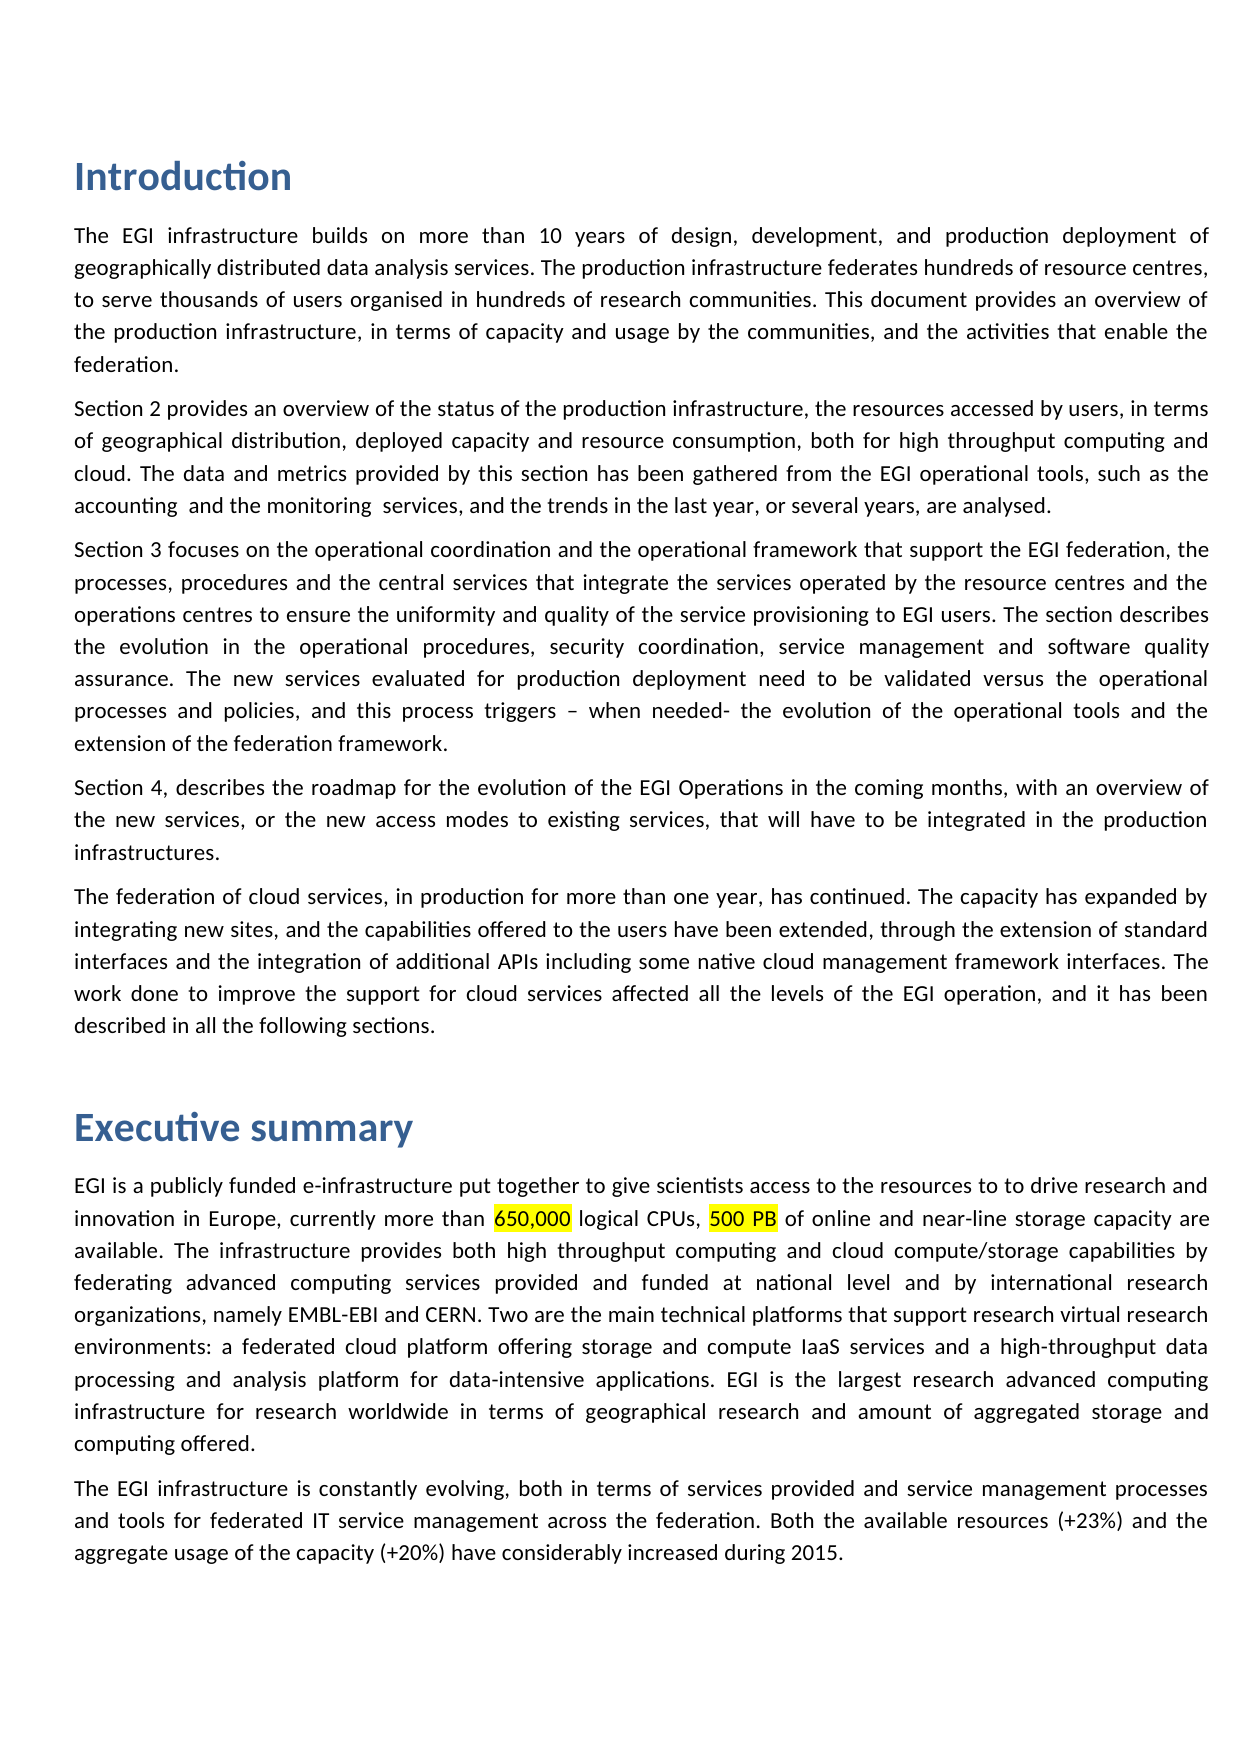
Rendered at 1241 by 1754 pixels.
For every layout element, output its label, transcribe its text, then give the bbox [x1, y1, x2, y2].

text Introduction [74, 150, 1211, 201]
text Executive summary [74, 1101, 1211, 1151]
text Section 3 focuses on the operational coordination and the operational framework that support the EGI federation, the processes, procedures and the central services that integrate the services operated by the resource centres and the operations centres to ensure the uniformity and quality of the service provisioning to EGI users. The section describes the evolution in the operational procedures, security coordination, service management and software quality assurance. The new services evaluated for production deployment need to be validated versus the operational processes and policies, and this process triggers – when needed- the evolution of the operational tools and the extension of the federation framework. [74, 536, 1211, 757]
text The EGI infrastructure is constantly evolving, both in terms of services provided and service management processes and tools for federated IT service management across the federation. Both the available resources (+23%) and the aggregate usage of the capacity (+20%) have considerably increased during 2015. [74, 1474, 1211, 1566]
text Section 4, describes the roadmap for the evolution of the EGI Operations in the coming months, with an overview of the new services, or the new access modes to existing services, that will have to be integrated in the production infrastructures. [74, 773, 1211, 866]
text The EGI infrastructure builds on more than 10 years of design, development, and production deployment of geographically distributed data analysis services. The production infrastructure federates hundreds of resource centres, to serve thousands of users organised in hundreds of research communities. This document provides an overview of the production infrastructure, in terms of capacity and usage by the communities, and the activities that enable the federation. [74, 221, 1211, 378]
text The federation of cloud services, in production for more than one year, has continued. The capacity has expanded by integrating new sites, and the capabilities offered to the users have been extended, through the extension of standard interfaces and the integration of additional APIs including some native cloud management framework interfaces. The work done to improve the support for cloud services affected all the levels of the EGI operation, and it has been described in all the following sections. [74, 882, 1211, 1039]
text EGI is a publicly funded e-infrastructure put together to give scientists access to the resources to to drive research and innovation in Europe, currently more than 650,000 logical CPUs, 500 PB of online and near-line storage capacity are available. The infrastructure provides both high throughput computing and cloud compute/storage capabilities by federating advanced computing services provided and funded at national level and by international research organizations, namely EMBL-EBI and CERN. Two are the main technical platforms that support research virtual research environments: a federated cloud platform offering storage and compute IaaS services and a high-throughput data processing and analysis platform for data-intensive applications. EGI is the largest research advanced computing infrastructure for research worldwide in terms of geographical research and amount of aggregated storage and computing offered. [74, 1172, 1211, 1457]
text Section 2 provides an overview of the status of the production infrastructure, the resources accessed by users, in terms of geographical distribution, deployed capacity and resource consumption, both for high throughput computing and cloud. The data and metrics provided by this section has been gathered from the EGI operational tools, such as the accounting and the monitoring services, and the trends in the last year, or several years, are analysed. [74, 394, 1211, 519]
